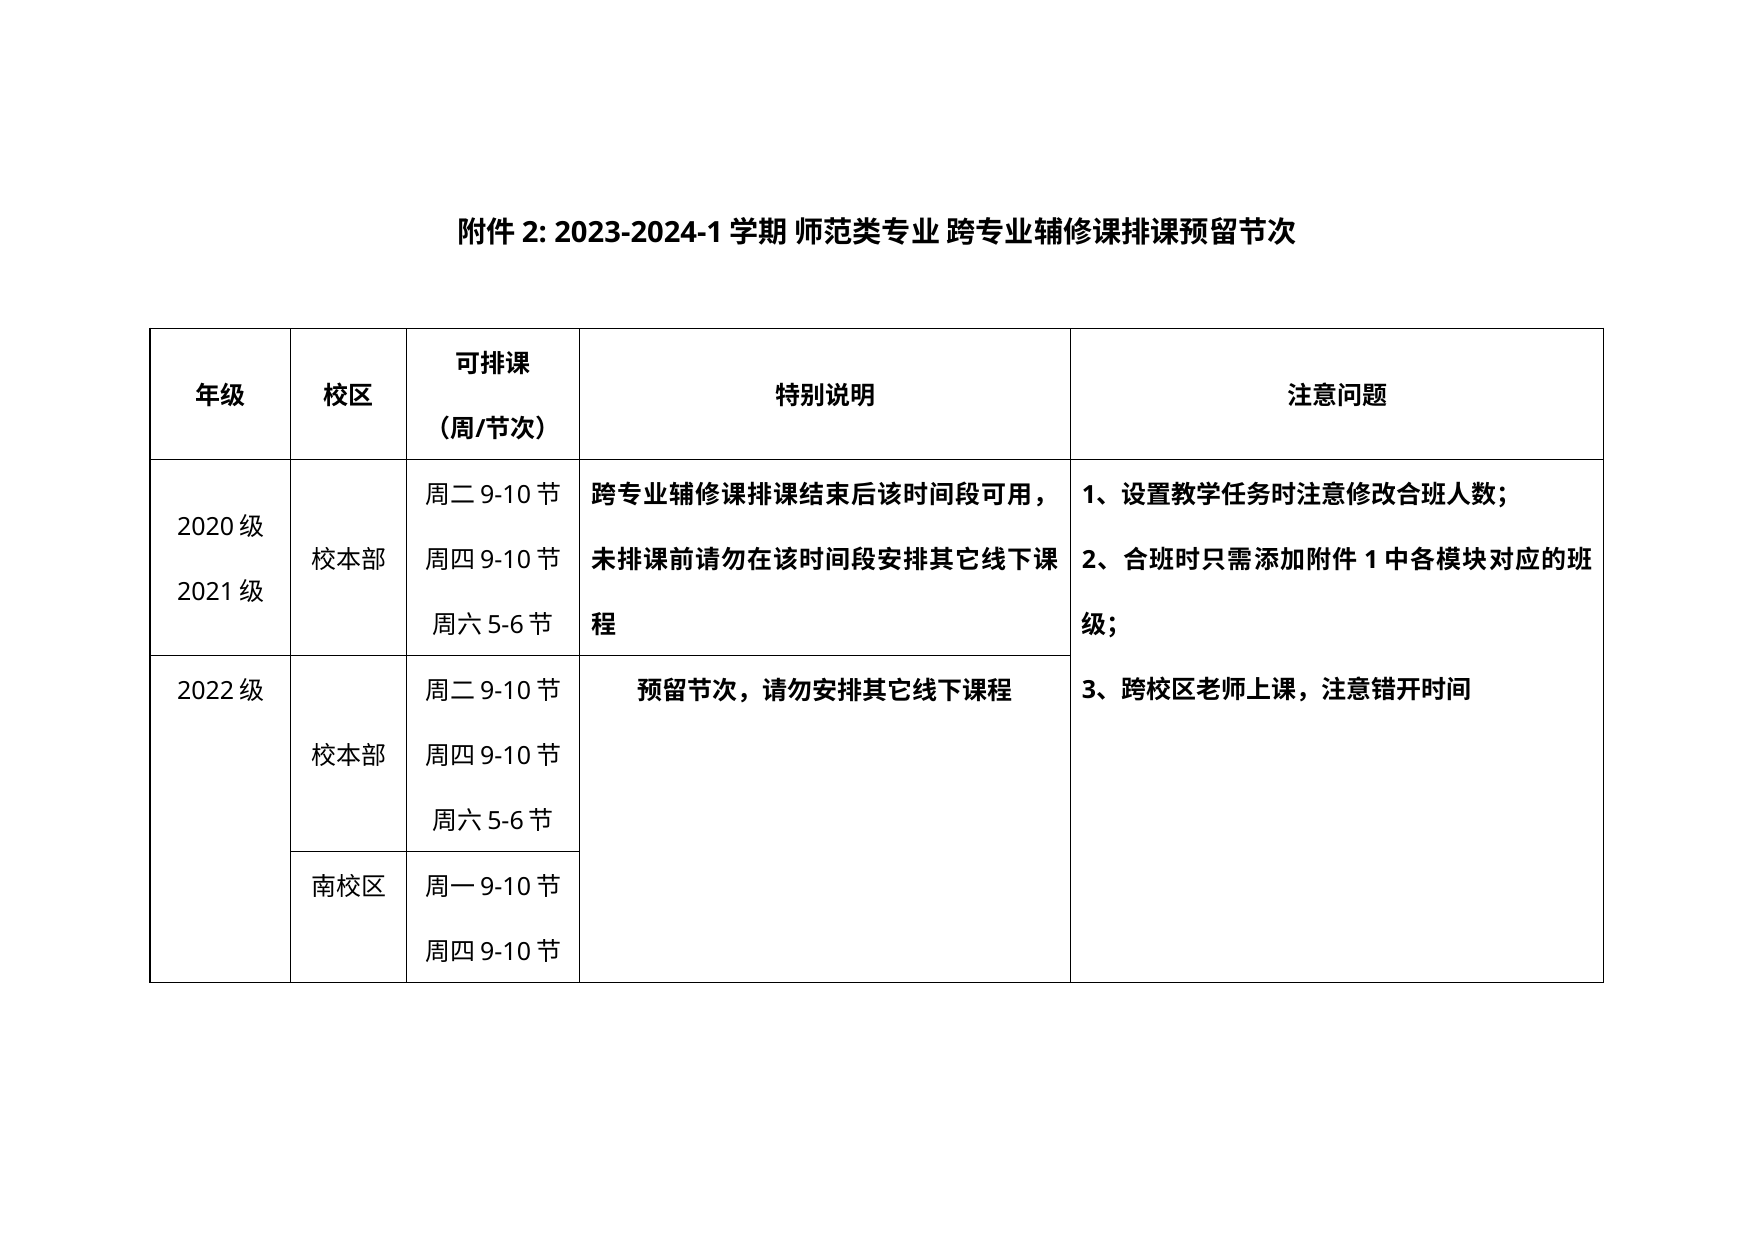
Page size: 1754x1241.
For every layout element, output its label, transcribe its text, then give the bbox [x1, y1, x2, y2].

table_header 年级 [151, 329, 290, 459]
table_cell 跨专业辅修课排课结束后该时间段可用，未排课前请勿在该时间段安排其它线下课程 [580, 460, 1070, 655]
table_cell 南校区 [291, 852, 406, 982]
table_cell 校本部 [291, 460, 406, 655]
table_cell 预留节次，请勿安排其它线下课程 [580, 656, 1070, 982]
table_cell 周二9-10节 周四9-10节 周六5-6节 [407, 460, 579, 655]
table_header 可排课 （周/节次） [407, 329, 579, 459]
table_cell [407, 852, 579, 982]
table_cell 校本部 [291, 656, 406, 851]
table_cell 1、设置教学任务时注意修改合班人数； 2、合班时只需添加附件1中各模块对应的班级； 3、跨校区老师上课，注意错开时间 [1071, 460, 1603, 982]
table_header 注意问题 [1071, 329, 1603, 459]
table_cell 周二9-10节 周四9-10节 周六5-6节 [407, 656, 579, 851]
table_cell 2020级 2021级 [151, 460, 290, 655]
table_header 校区 [291, 329, 406, 459]
table_cell 2022级 [151, 656, 290, 982]
text 附件2: 2023-2024-1学期 师范类专业 跨专业辅修课排课预留节次 [150, 198, 1604, 263]
table_header 特别说明 [580, 329, 1070, 459]
